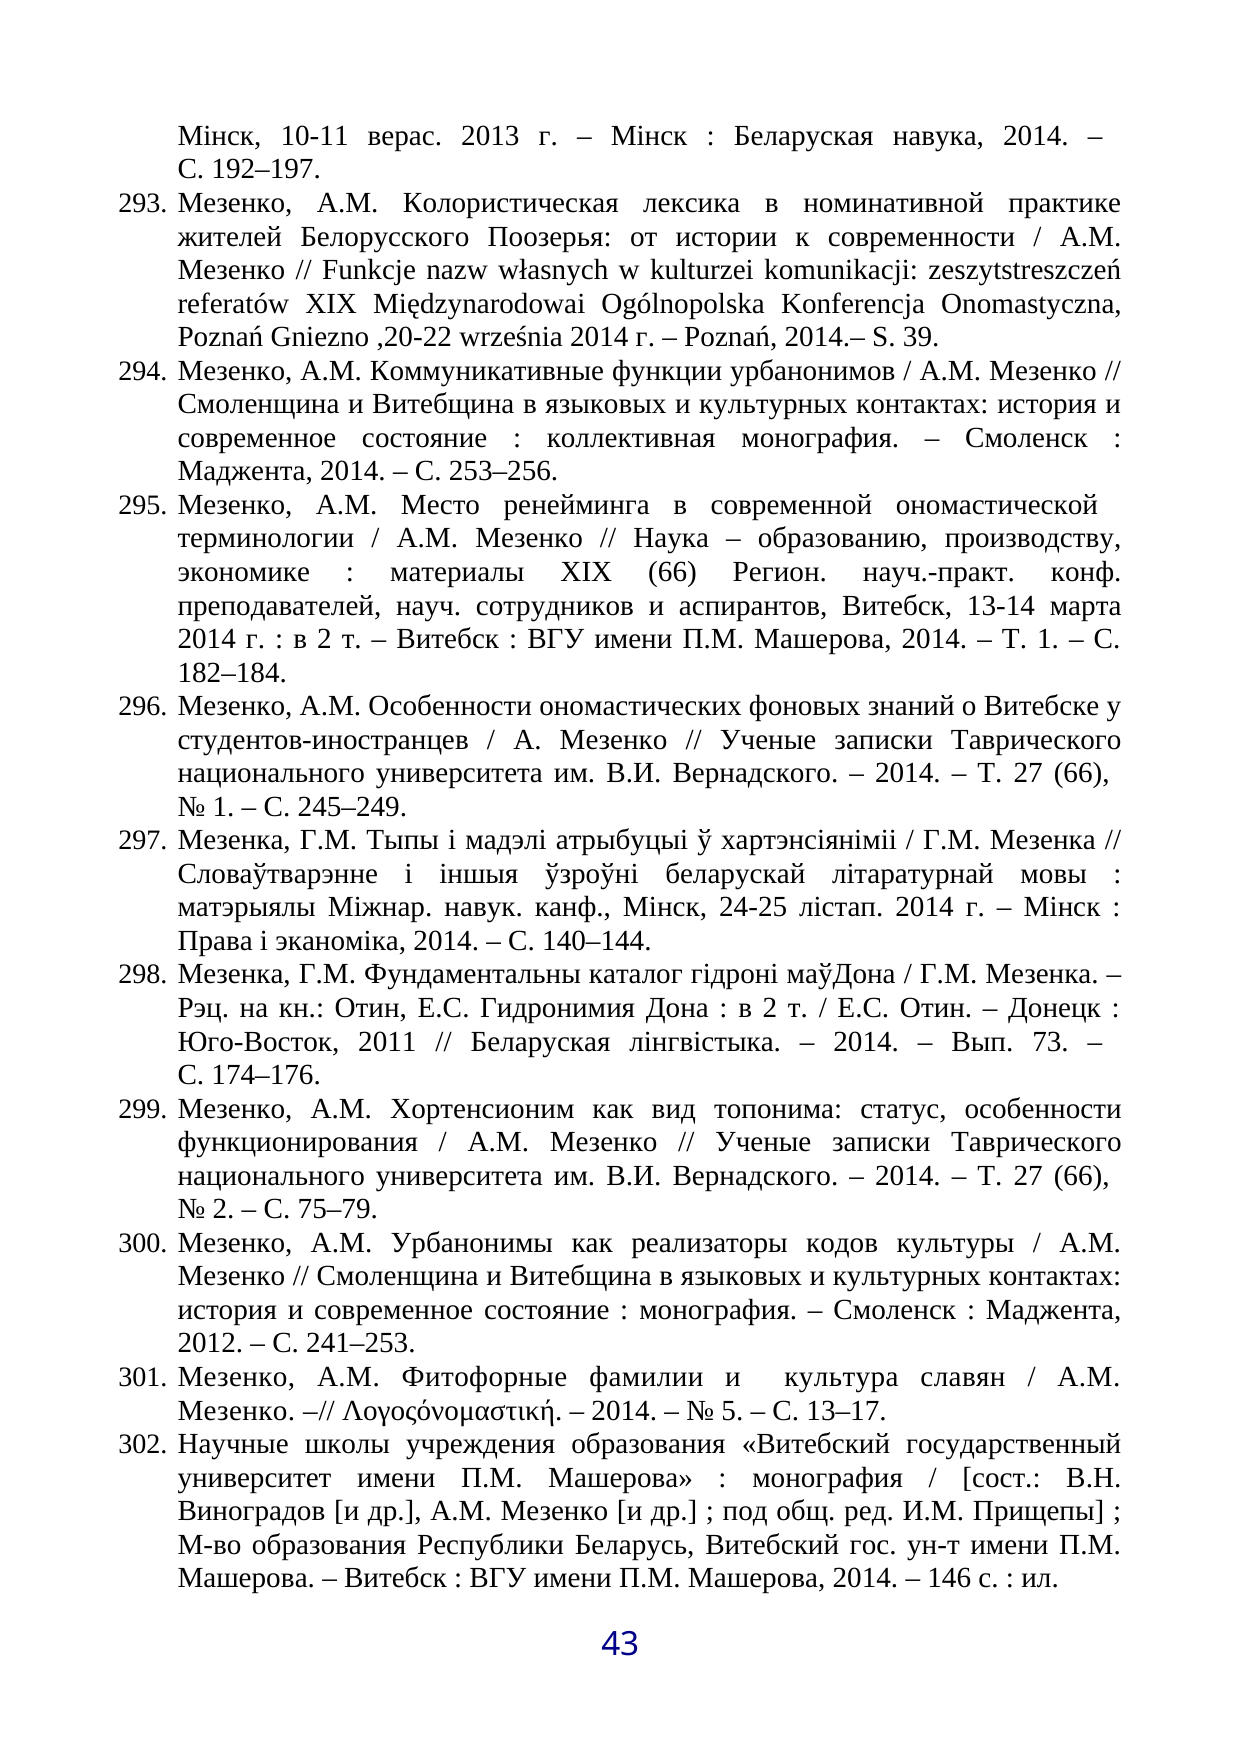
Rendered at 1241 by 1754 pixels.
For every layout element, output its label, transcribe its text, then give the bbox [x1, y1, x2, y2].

list Мезенко, А.М. Колористическая лексика в номинативной практике жителей Белорусского Поозерья: от истории к современности / А.М. Мезенко // Funkcje nazw własnych w kulturzei komunikacji: zeszytstreszczeń referatów XIX Międzynarodowai Ogólnopolska Konferencja Onomastyczna, Poznań Gniezno ,20-22 września 2014 г. – Poznań, 2014.– S. 39. [118, 185, 1122, 353]
list Научные школы учреждения образования «Витебский государственный университет имени П.М. Машерова» : монография / [сост.: В.Н. Виноградов [и др.], А.М. Мезенко [и др.] ; под общ. ред. И.М. Прищепы] ; М-во образования Республики Беларусь, Витебский гос. ун-т имени П.М. Машерова. – Витебск : ВГУ имени П.М. Машерова, 2014. – 146 с. : ил. [118, 1426, 1122, 1594]
list Мезенко, А.М. Фитофорные фамилии и культура славян / А.М. Мезенко. –// Λογοςόνομαστική. – 2014. – № 5. – С. 13–17. [118, 1359, 1122, 1426]
list Мезенко, А.М. Урбанонимы как реализаторы кодов культуры / А.М. Мезенко // Смоленщина и Витебщина в языковых и культурных контактах: история и современное состояние : монография. – Смоленск : Маджента, 2012. – С. 241–253. [118, 1225, 1122, 1359]
list Мезенко, А.М. Коммуникативные функции урбанонимов / А.М. Мезенко // Смоленщина и Витебщина в языковых и культурных контактах: история и современное состояние : коллективная монография. – Смоленск : Маджента, 2014. – С. 253–256. [118, 353, 1122, 487]
list Мезенка, Г.М. Фундаментальны каталог гідроні маўДона / Г.М. Мезенка. – Рэц. на кн.: Отин, Е.С. Гидронимия Дона : в 2 т. / Е.С. Отин. – Донецк : Юго-Восток, 2011 // Беларуская лінгвістыка. – 2014. – Вып. 73. – С. 174–176. [118, 957, 1122, 1091]
list Мезенко, А.М. Место ренейминга в современной ономастической терминологии / А.М. Мезенко // Наука – образованию, производству, экономике : материалы XIX (66) Регион. науч.-практ. конф. преподавателей, науч. сотрудников и аспирантов, Витебск, 13-14 марта 2014 г. : в 2 т. – Витебск : ВГУ имени П.М. Машерова, 2014. – Т. 1. – С. 182–184. [118, 487, 1122, 688]
list Мезенко, А.М. Хортенсионим как вид топонима: статус, особенности функционирования / А.М. Мезенко // Ученые записки Таврического национального университета им. В.И. Вернадского. – 2014. – Т. 27 (66), № 2. – С. 75–79. [118, 1091, 1122, 1225]
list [118, 118, 1122, 185]
list Мезенка, Г.М. Тыпы і мадэлі атрыбуцыі ў хартэнсіяніміі / Г.М. Мезенка // Словаўтварэнне і іншыя ўзроўні беларускай літаратурнай мовы : матэрыялы Міжнар. навук. канф., Мінск, 24-25 лістап. 2014 г. – Мінск : Права і эканоміка, 2014. – С. 140–144. [118, 822, 1122, 957]
list Мезенко, А.М. Особенности ономастических фоновых знаний о Витебске у студентов-иностранцев / А. Мезенко // Ученые записки Таврического национального университета им. В.И. Вернадского. – 2014. – Т. 27 (66), № 1. – С. 245–249. [118, 688, 1122, 822]
